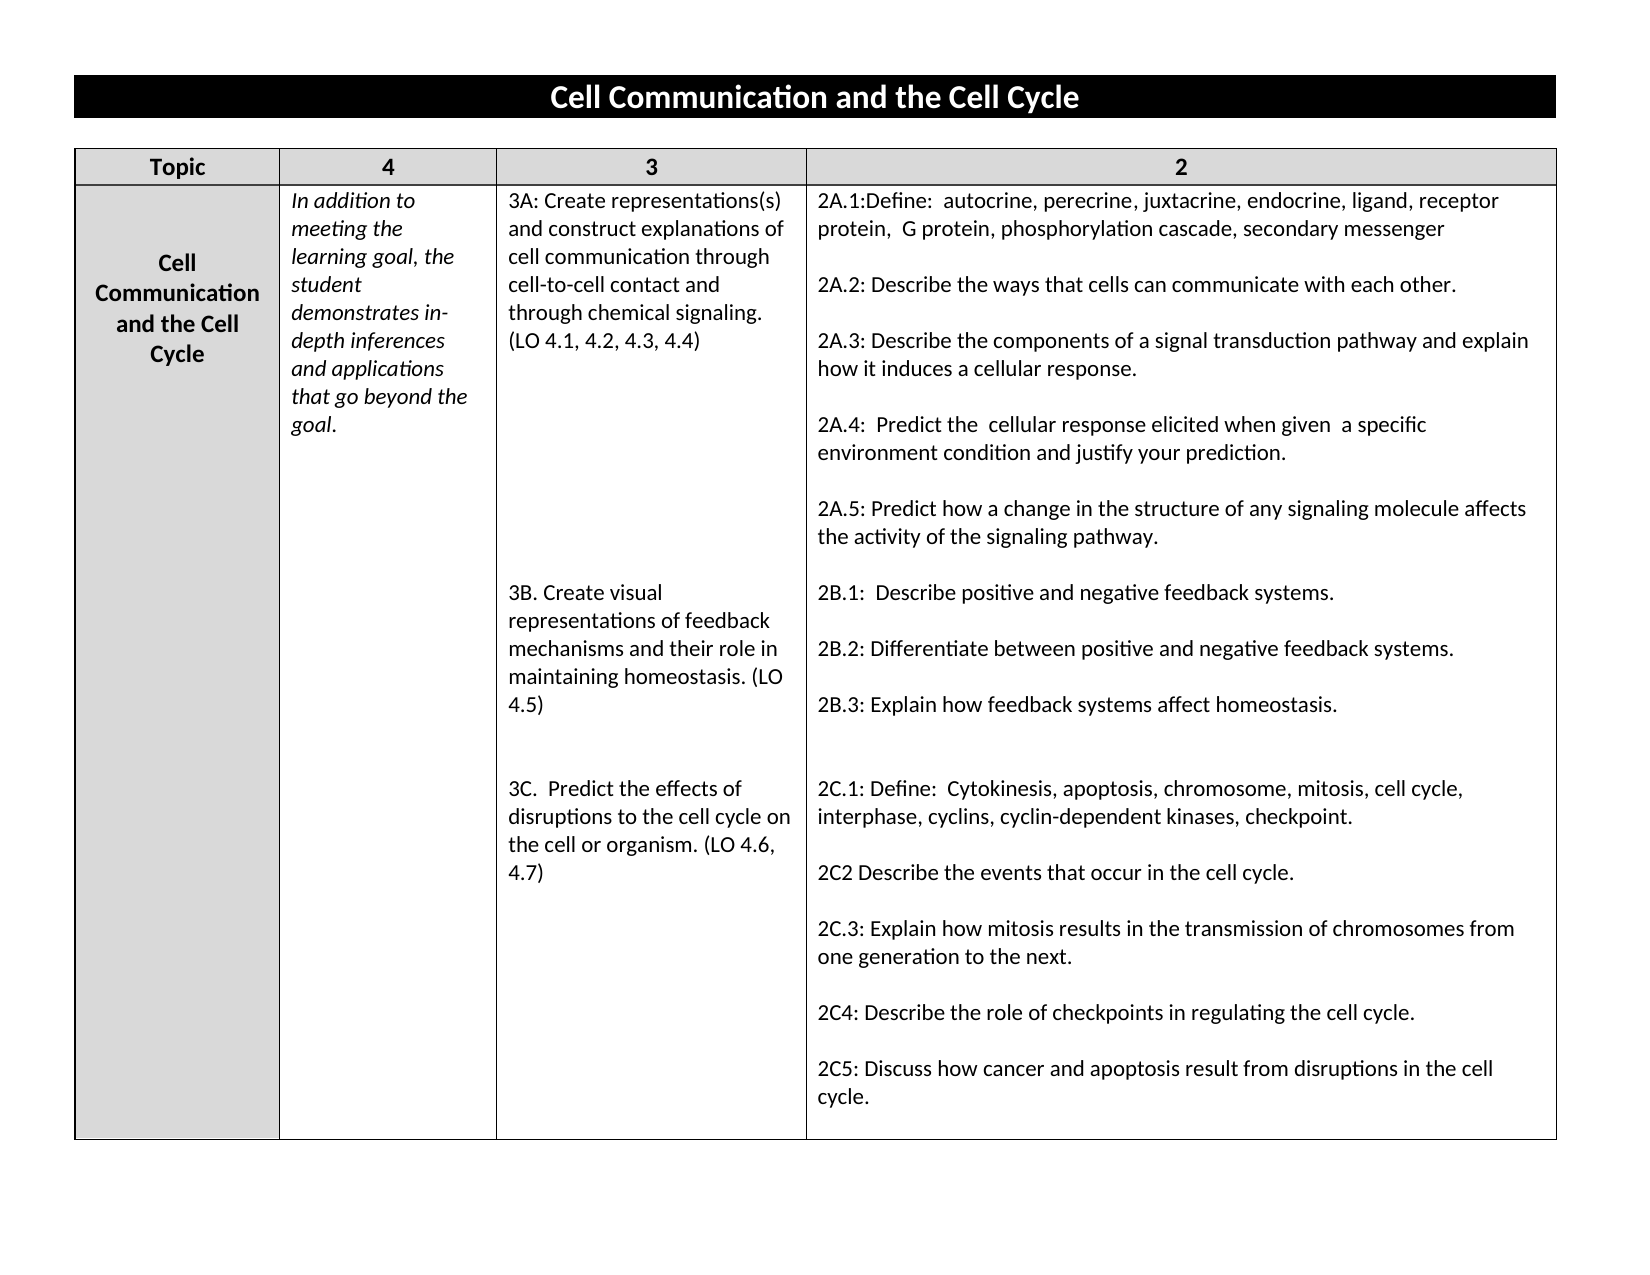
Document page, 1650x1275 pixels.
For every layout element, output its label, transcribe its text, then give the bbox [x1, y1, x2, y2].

table_cell 2A.1:Define: autocrine, perecrine, juxtacrine, endocrine, ligand, receptor protein, G protein, phosphorylation cascade, secondary messenger 2A.2: Describe the ways that cells can communicate with each other. 2A.3: Describe the components of a signal transduction pathway and explain how it induces a cellular response. 2A.4: Predict the cellular response elicited when given a specific environment condition and justify your prediction. 2A.5: Predict how a change in the structure of any signaling molecule affects the activity of the signaling pathway. 2B.1: Describe positive and negative feedback systems. 2B.2: Differentiate between positive and negative feedback systems. 2B.3: Explain how feedback systems affect homeostasis. 2C.1: Define: Cytokinesis, apoptosis, chromosome, mitosis, cell cycle, interphase, cyclins, cyclin-dependent kinases, checkpoint. 2C2 Describe the events that occur in the cell cycle. 2C.3: Explain how mitosis results in the transmission of chromosomes from one generation to the next. 2C4: Describe the role of checkpoints in regulating the cell cycle. 2C5: Discuss how cancer and apoptosis result from disruptions in the cell cycle. [807, 186, 1556, 1138]
table_cell 3A: Create representations(s) and construct explanations of cell communication through cell-to-cell contact and through chemical signaling. (LO 4.1, 4.2, 4.3, 4.4) 3B. Create visual representations of feedback mechanisms and their role in maintaining homeostasis. (LO 4.5) 3C. Predict the effects of disruptions to the cell cycle on the cell or organism. (LO 4.6, 4.7) [497, 186, 806, 1138]
table_header 2 [807, 149, 1556, 184]
table_cell In addition to meeting the learning goal, the student demonstrates in-depth inferences and applications that go beyond the goal. [280, 186, 496, 1138]
table_cell Cell Communication and the Cell Cycle [76, 186, 279, 1138]
table_header 4 [280, 149, 496, 184]
table_header Topic [76, 149, 279, 184]
table_header Cell Communication and the Cell Cycle [76, 76, 1555, 117]
table_header 3 [497, 149, 806, 184]
